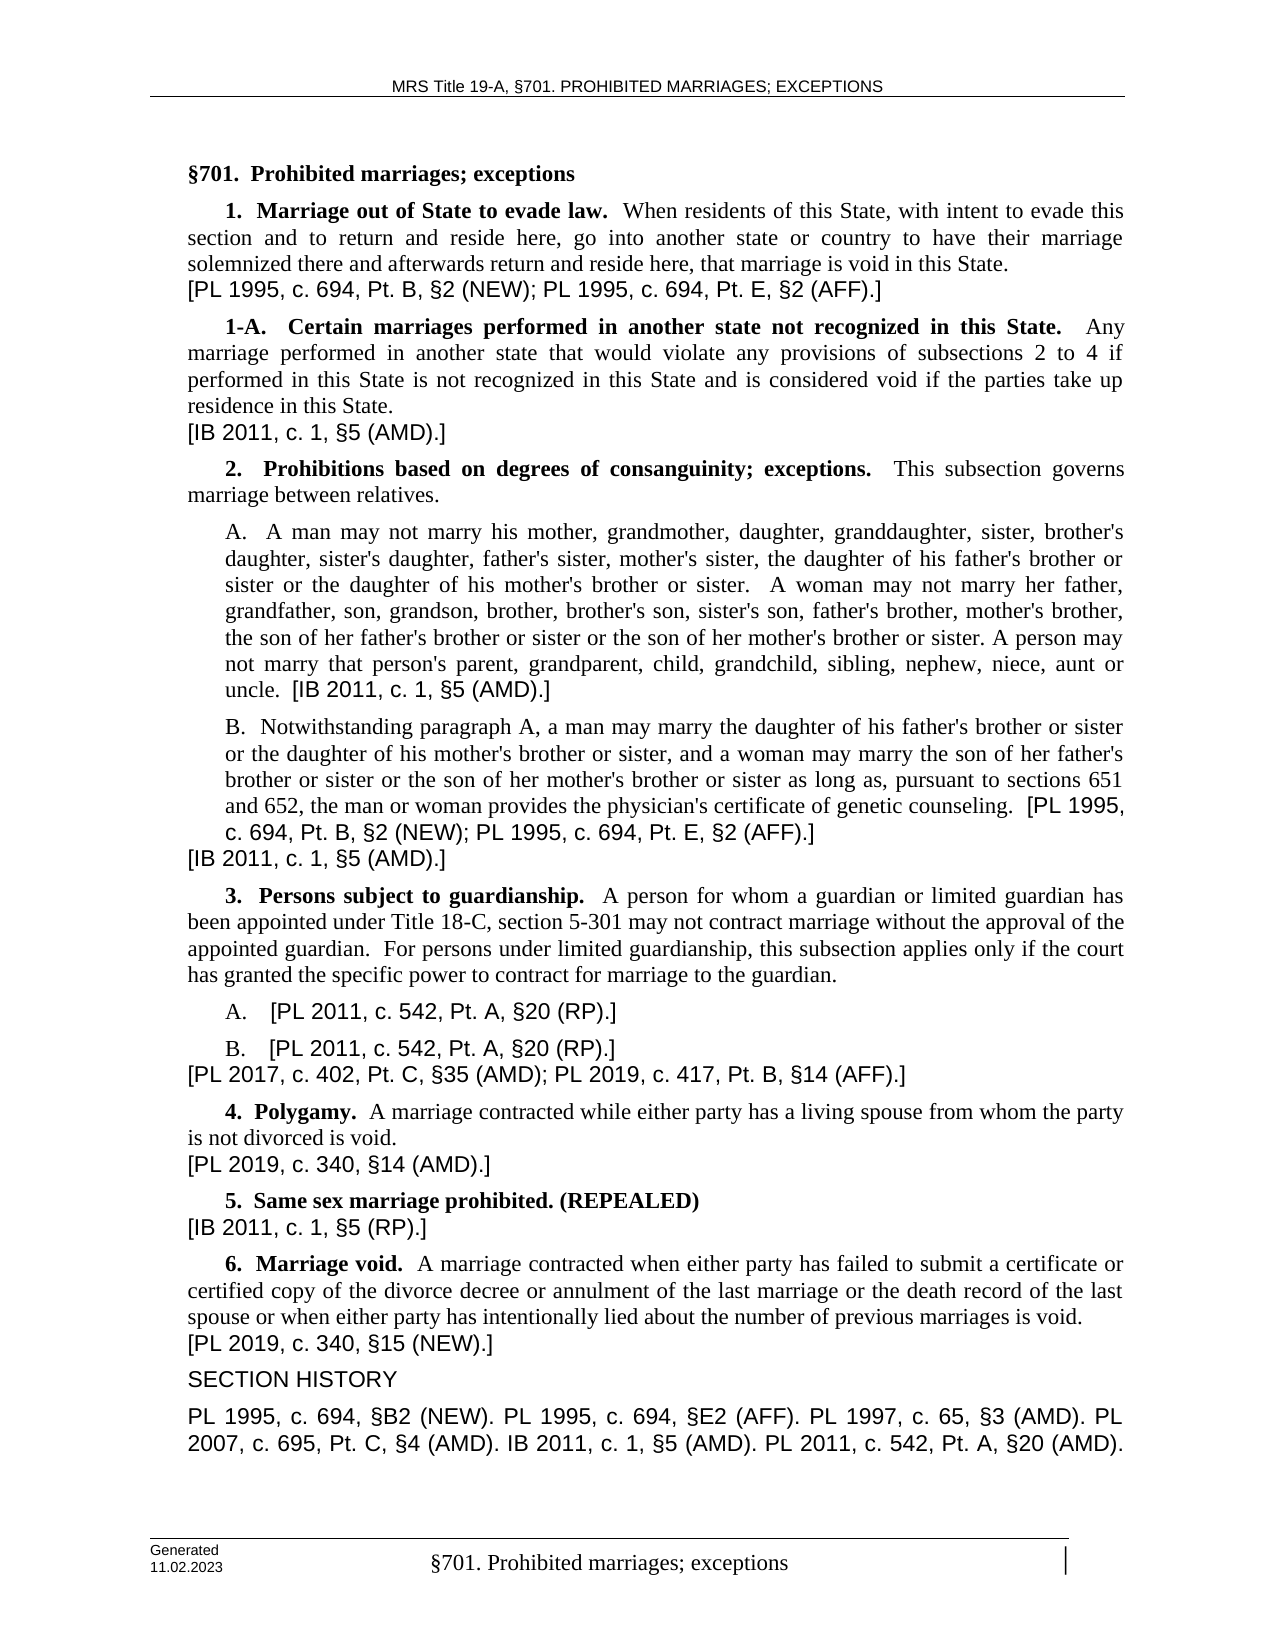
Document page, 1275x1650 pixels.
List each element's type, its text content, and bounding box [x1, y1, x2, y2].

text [187, 1403, 1125, 1456]
text SECTION HISTORY [187, 1366, 1125, 1393]
text [IB 2011, c. 1, §5 (AMD).] [187, 845, 1125, 872]
text 6. Marriage void. A marriage contracted when either party has failed to submit a certificate or certified copy of the divorce decree or annulment of the last marriage or the death record of the last spouse or when either party has intentionally lied about the number of previous marriages is void. [187, 1251, 1125, 1329]
text 1. Marriage out of State to evade law. When residents of this State, with intent to evade this section and to return and reside here, go into another state or country to have their marriage solemnized there and afterwards return and reside here, that marriage is void in this State. [187, 197, 1125, 276]
text 4. Polygamy. A marriage contracted while either party has a living spouse from whom the party is not divorced is void. [187, 1098, 1125, 1151]
text [PL 2019, c. 340, §15 (NEW).] [187, 1329, 1125, 1356]
text [IB 2011, c. 1, §5 (RP).] [187, 1214, 1125, 1240]
text B. Notwithstanding paragraph A, a man may marry the daughter of his father's brother or sister or the daughter of his mother's brother or sister, and a woman may marry the son of her father's brother or sister or the son of her mother's brother or sister as long as, pursuant to sections 651 and 652, the man or woman provides the physician's certificate of genetic counseling. [PL 1995, c. 694, Pt. B, §2 (NEW); PL 1995, c. 694, Pt. E, §2 (AFF).] [225, 713, 1125, 845]
text [PL 2017, c. 402, Pt. C, §35 (AMD); PL 2019, c. 417, Pt. B, §14 (AFF).] [187, 1061, 1125, 1087]
text §701. Prohibited marriages; exceptions [187, 160, 1125, 187]
text A. [PL 2011, c. 542, Pt. A, §20 (RP).] [225, 998, 1125, 1024]
text [PL 2019, c. 340, §14 (AMD).] [187, 1151, 1125, 1177]
text B. [PL 2011, c. 542, Pt. A, §20 (RP).] [225, 1035, 1125, 1061]
text [PL 1995, c. 694, Pt. B, §2 (NEW); PL 1995, c. 694, Pt. E, §2 (AFF).] [187, 276, 1125, 303]
text 5. Same sex marriage prohibited. (REPEALED) [187, 1187, 1125, 1214]
text 1-A. Certain marriages performed in another state not recognized in this State. Any marriage performed in another state that would violate any provisions of subsections 2 to 4 if performed in this State is not recognized in this State and is considered void if the parties take up residence in this State. [187, 313, 1125, 418]
text A. A man may not marry his mother, grandmother, daughter, granddaughter, sister, brother's daughter, sister's daughter, father's sister, mother's sister, the daughter of his father's brother or sister or the daughter of his mother's brother or sister. A woman may not marry her father, grandfather, son, grandson, brother, brother's son, sister's son, father's brother, mother's brother, the son of her father's brother or sister or the son of her mother's brother or sister. A person may not marry that person's parent, grandparent, child, grandchild, sibling, nephew, niece, aunt or uncle. [IB 2011, c. 1, §5 (AMD).] [225, 518, 1125, 703]
text [IB 2011, c. 1, §5 (AMD).] [187, 418, 1125, 445]
text 2. Prohibitions based on degrees of consanguinity; exceptions. This subsection governs marriage between relatives. [187, 455, 1125, 508]
text 3. Persons subject to guardianship. A person for whom a guardian or limited guardian has been appointed under Title 18‑C, section 5‑301 may not contract marriage without the approval of the appointed guardian. For persons under limited guardianship, this subsection applies only if the court has granted the specific power to contract for marriage to the guardian. [187, 882, 1125, 987]
